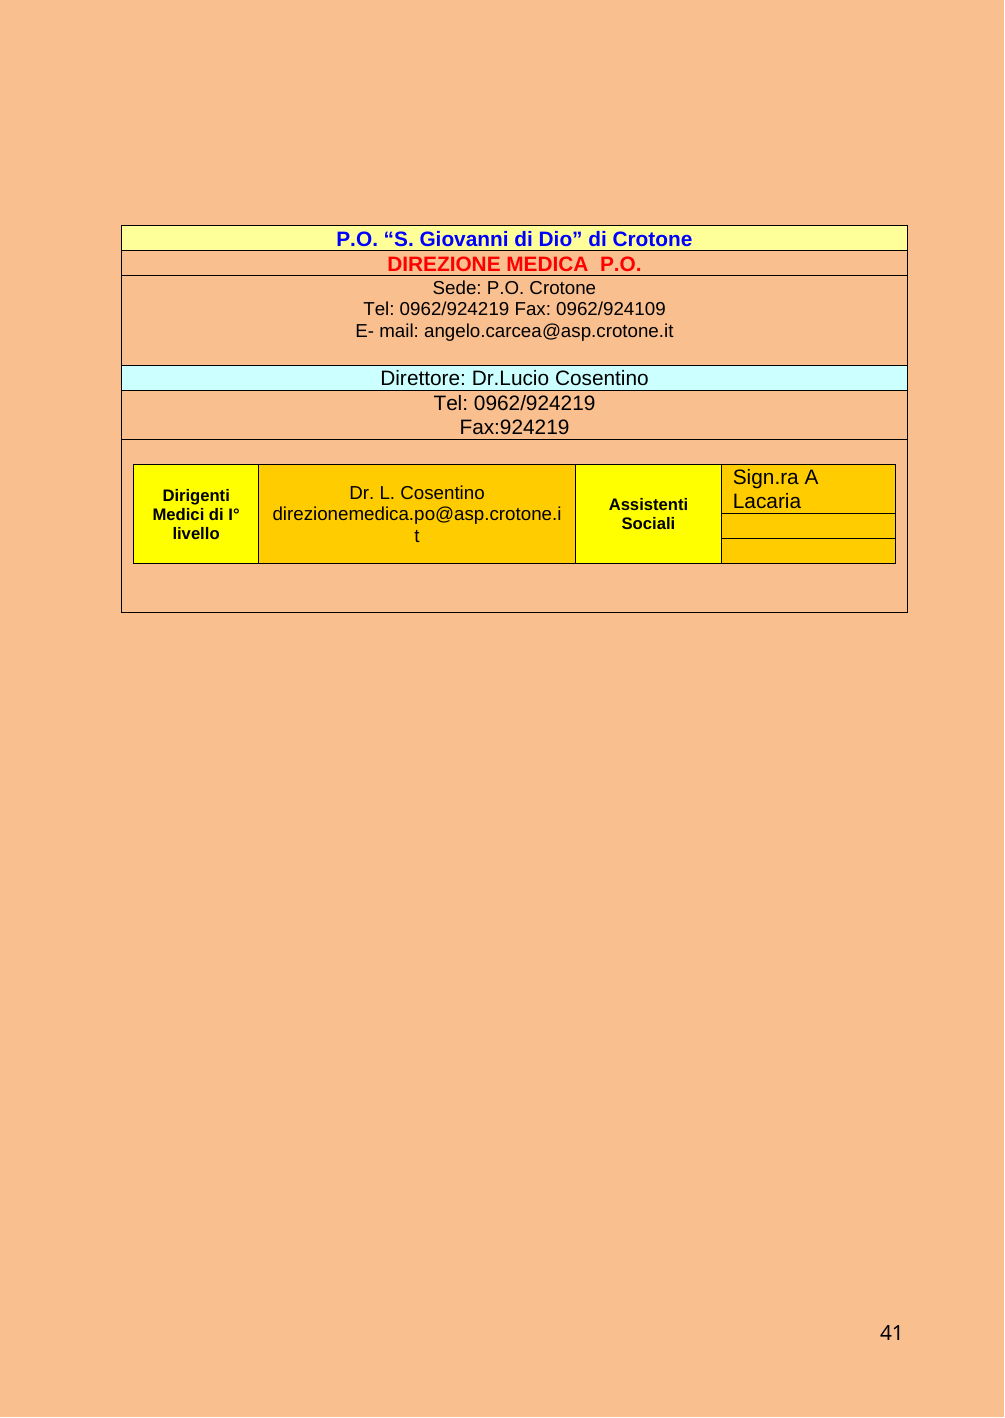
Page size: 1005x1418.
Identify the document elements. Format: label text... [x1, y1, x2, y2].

table_cell [122, 440, 907, 612]
table_header P.O. “S. Giovanni di Dio” di Crotone [122, 226, 907, 250]
table_cell DIREZIONE MEDICA P.O. [122, 251, 907, 275]
table_cell Sede: P.O. Crotone Tel: 0962/924219 Fax: 0962/924109 E- mail: angelo.carcea@asp.crotone.it [122, 276, 907, 365]
table_cell Direttore: Dr.Lucio Cosentino [122, 366, 907, 390]
table_cell Tel: 0962/924219 Fax:924219 [122, 391, 907, 439]
